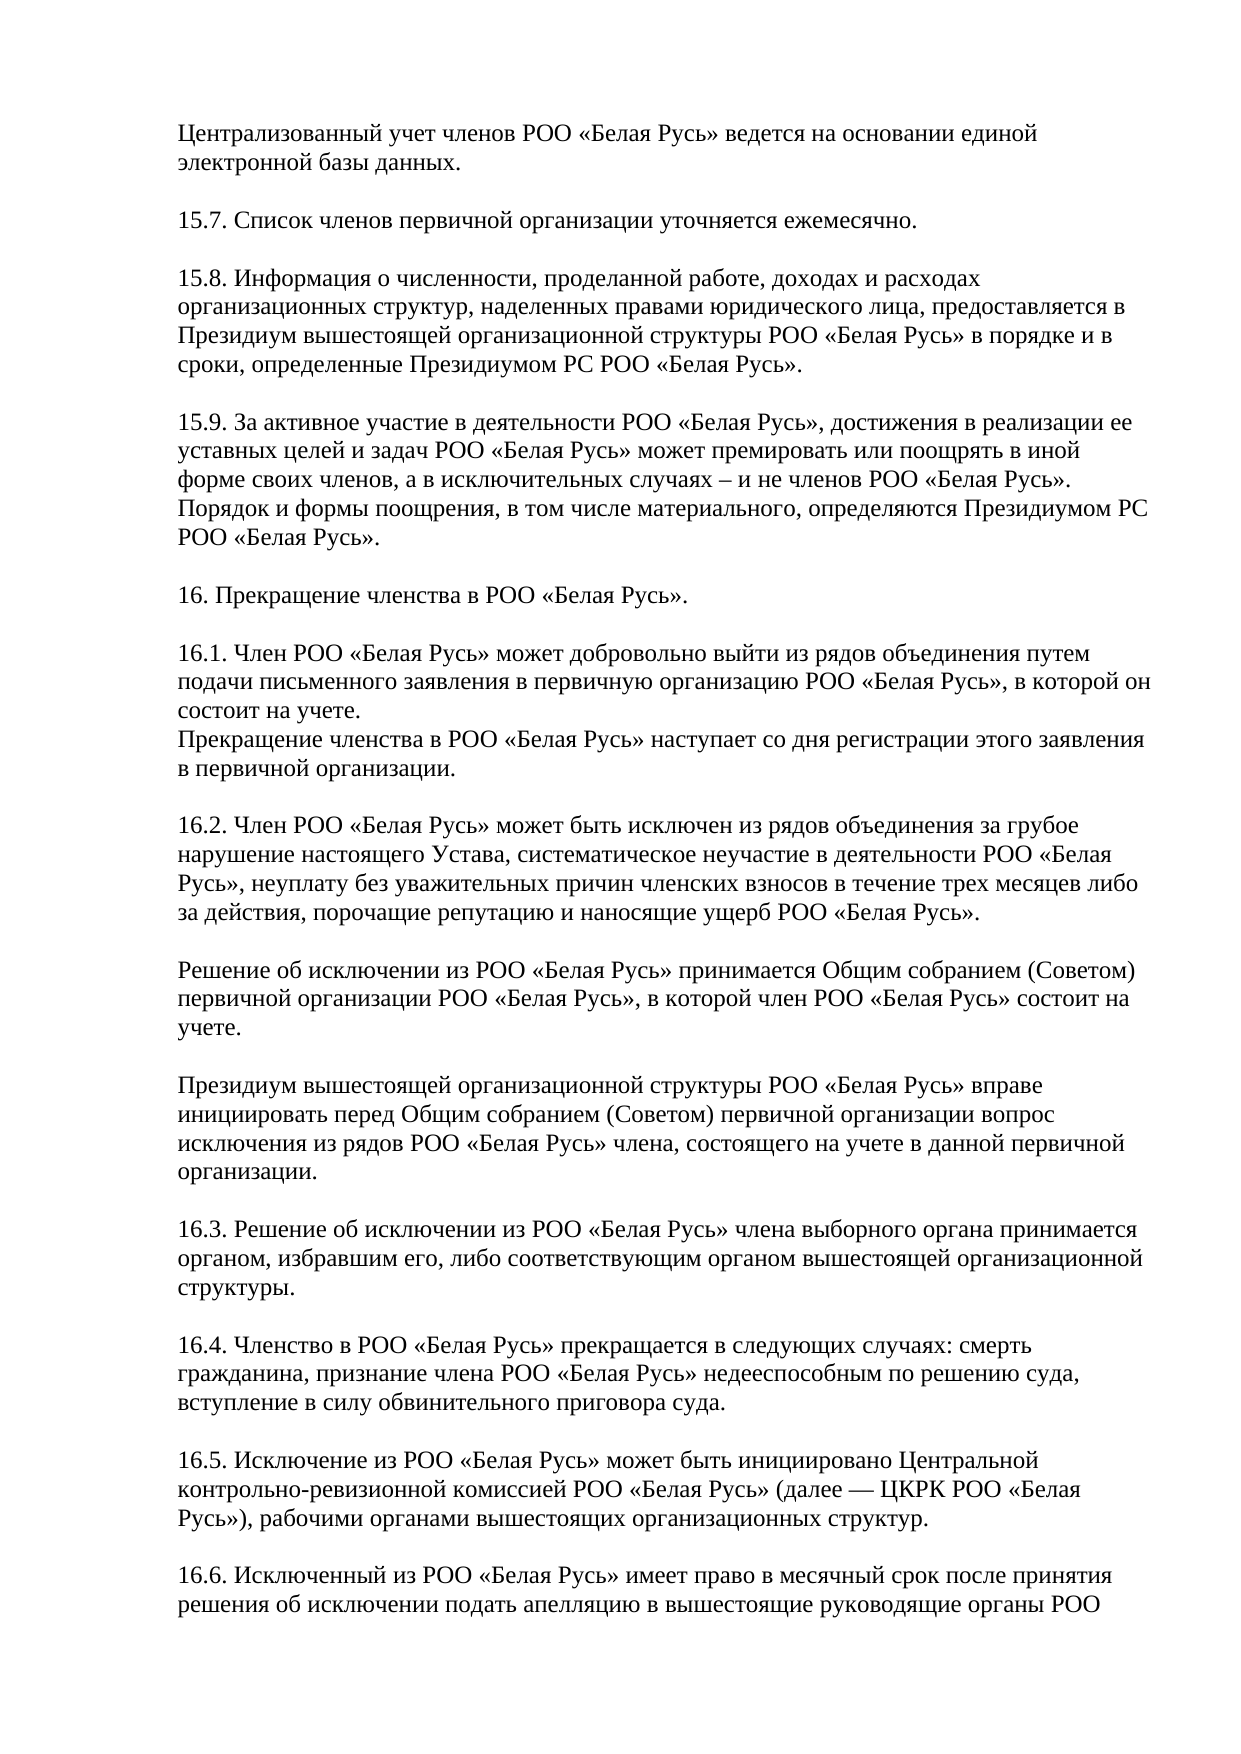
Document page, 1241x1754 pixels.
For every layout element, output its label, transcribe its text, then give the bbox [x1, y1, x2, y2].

text 16.4. Членство в РОО «Белая Русь» прекращается в следующих случаях: смерть гражданина, признание члена РОО «Белая Русь» недееспособным по решению суда, вступление в силу обвинительного приговора суда. [177, 1330, 1152, 1416]
text 16. Прекращение членства в РОО «Белая Русь». [177, 580, 1152, 608]
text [177, 1561, 1152, 1618]
text 16.3. Решение об исключении из РОО «Белая Русь» члена выборного органа принимается органом, избравшим его, либо соответствующим органом вышестоящей организационной структуры. [177, 1214, 1152, 1301]
text Решение об исключении из РОО «Белая Русь» принимается Общим собранием (Советом) первичной организации РОО «Белая Русь», в которой член РОО «Белая Русь» состоит на учете. [177, 955, 1152, 1041]
text 15.7. Список членов первичной организации уточняется ежемесячно. [177, 205, 1152, 233]
text 15.8. Информация о численности, проделанной работе, доходах и расходах организационных структур, наделенных правами юридического лица, предоставляется в Президиум вышестоящей организационной структуры РОО «Белая Русь» в порядке и в сроки, определенные Президиумом РС РОО «Белая Русь». [177, 263, 1152, 378]
text 16.5. Исключение из РОО «Белая Русь» может быть инициировано Центральной контрольно-ревизионной комиссией РОО «Белая Русь» (далее — ЦКРК РОО «Белая Русь»), рабочими органами вышестоящих организационных структур. [177, 1445, 1152, 1531]
text 16.2. Член РОО «Белая Русь» может быть исключен из рядов объединения за грубое нарушение настоящего Устава, систематическое неучастие в деятельности РОО «Белая Русь», неуплату без уважительных причин членских взносов в течение трех месяцев либо за действия, порочащие репутацию и наносящие ущерб РОО «Белая Русь». [177, 811, 1152, 926]
text 15.9. За активное участие в деятельности РОО «Белая Русь», достижения в реализации ее уставных целей и задач РОО «Белая Русь» может премировать или поощрять в иной форме своих членов, а в исключительных случаях – и не членов РОО «Белая Русь». Порядок и формы поощрения, в том числе материального, определяются Президиумом РС РОО «Белая Русь». [177, 407, 1152, 551]
text Президиум вышестоящей организационной структуры РОО «Белая Русь» вправе инициировать перед Общим собранием (Советом) первичной организации вопрос исключения из рядов РОО «Белая Русь» члена, состоящего на учете в данной первичной организации. [177, 1070, 1152, 1185]
text Централизованный учет членов РОО «Белая Русь» ведется на основании единой электронной базы данных. [177, 118, 1152, 176]
text 16.1. Член РОО «Белая Русь» может добровольно выйти из рядов объединения путем подачи письменного заявления в первичную организацию РОО «Белая Русь», в которой он состоит на учете. Прекращение членства в РОО «Белая Русь» наступает со дня регистрации этого заявления в первичной организации. [177, 638, 1152, 781]
